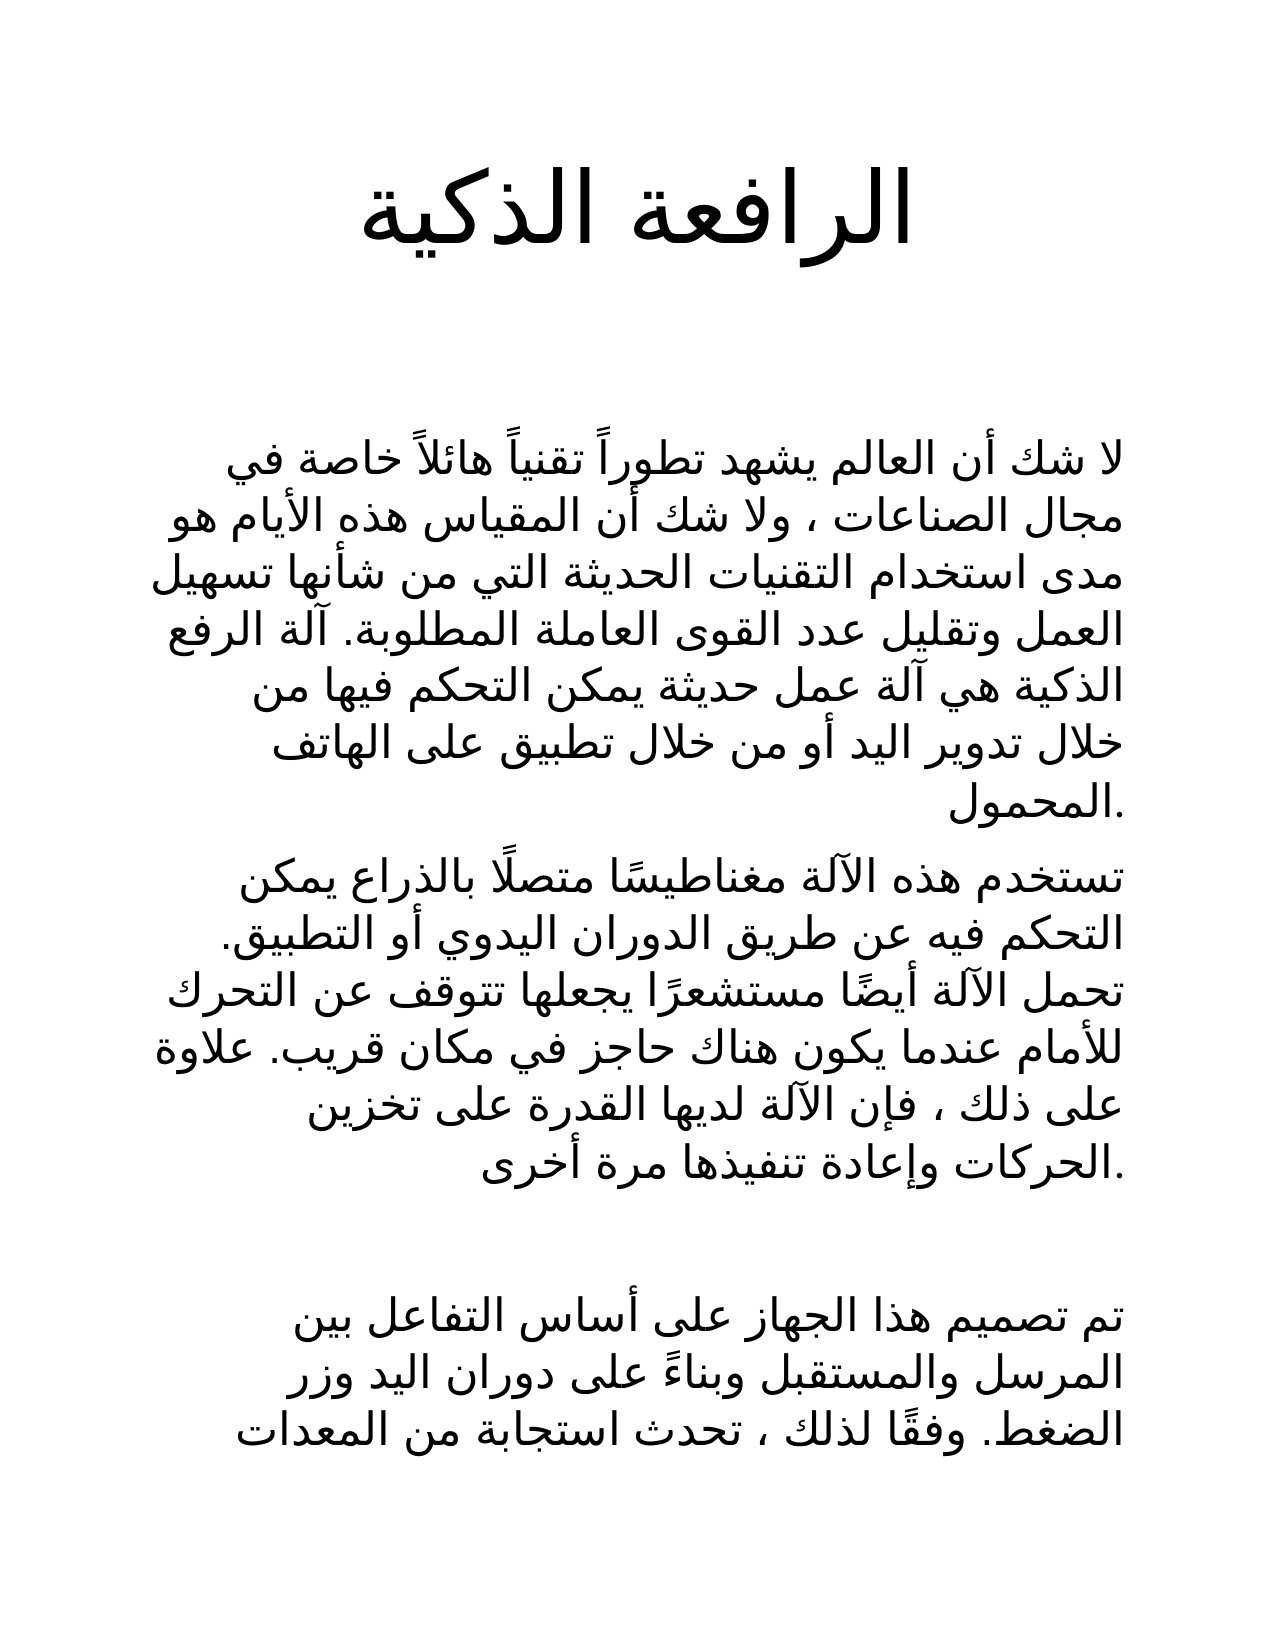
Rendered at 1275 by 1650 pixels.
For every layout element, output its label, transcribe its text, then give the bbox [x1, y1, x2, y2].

text الرافعة الذكية [150, 150, 1125, 265]
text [150, 1288, 1125, 1455]
text لا شك أن العالم يشهد تطوراً تقنياً هائلاً خاصة في مجال الصناعات ، ولا شك أن المقياس هذه الأيام هو مدى استخدام التقنيات الحديثة التي من شأنها تسهيل العمل وتقليل عدد القوى العاملة المطلوبة. آلة الرفع الذكية هي آلة عمل حديثة يمكن التحكم فيها من خلال تدوير اليد أو من خلال تطبيق على الهاتف المحمول. [150, 431, 1125, 829]
text تستخدم هذه الآلة مغناطيسًا متصلًا بالذراع يمكن التحكم فيه عن طريق الدوران اليدوي أو التطبيق. تحمل الآلة أيضًا مستشعرًا يجعلها تتوقف عن التحرك للأمام عندما يكون هناك حاجز في مكان قريب. علاوة على ذلك ، فإن الآلة لديها القدرة على تخزين الحركات وإعادة تنفيذها مرة أخرى. [150, 850, 1125, 1190]
